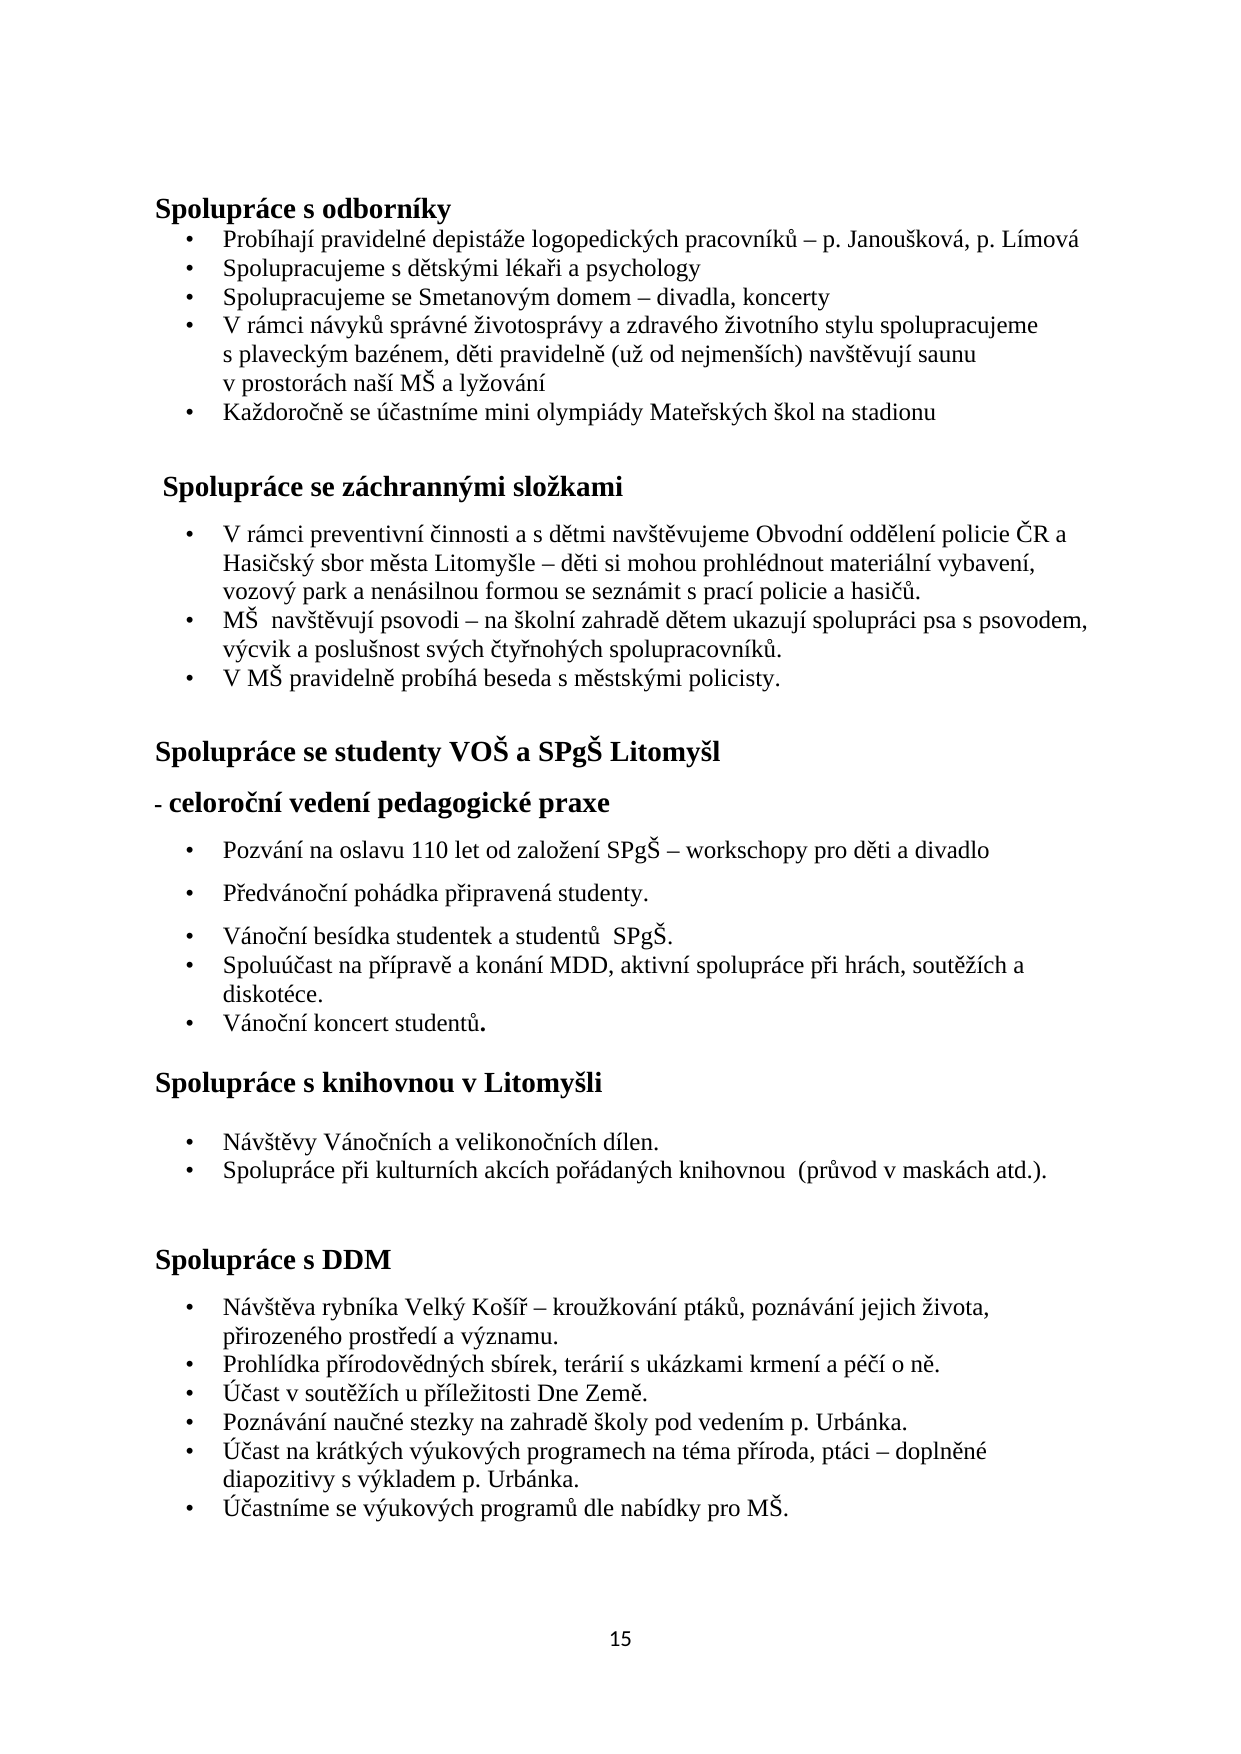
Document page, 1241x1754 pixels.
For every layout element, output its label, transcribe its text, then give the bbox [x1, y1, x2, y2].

text Spolupráce se studenty VOŠ a SPgŠ Litomyšl [148, 734, 1093, 768]
list Spolupracujeme s dětskými lékaři a psychology [185, 253, 1093, 282]
text Spolupráce se záchrannými složkami [148, 469, 1093, 502]
list Probíhají pravidelné depistáže logopedických pracovníků – p. Janoušková, p. Límová [185, 224, 1093, 253]
list Návštěva rybníka Velký Košíř – kroužkování ptáků, poznávání jejich života, přirozeného prostředí a významu. [185, 1292, 1093, 1349]
list V MŠ pravidelně probíhá beseda s městskými policisty. [185, 663, 1093, 691]
list Spoluúčast na přípravě a konání MDD, aktivní spolupráce při hrách, soutěžích a diskotéce. [185, 950, 1093, 1008]
text Spolupráce s DDM [148, 1242, 1093, 1275]
list Vánoční besídka studentek a studentů SPgŠ. [185, 921, 1093, 950]
list Poznávání naučné stezky na zahradě školy pod vedením p. Urbánka. [185, 1407, 1093, 1436]
list Spolupráce při kulturních akcích pořádaných knihovnou (průvod v maskách atd.). [185, 1156, 1093, 1184]
list Vánoční koncert studentů. [185, 1008, 1093, 1036]
text Spolupráce s knihovnou v Litomyšli [148, 1065, 1093, 1099]
list Každoročně se účastníme mini olympiády Mateřských škol na stadionu [185, 397, 1093, 426]
list Spolupracujeme se Smetanovým domem – divadla, koncerty [185, 282, 1093, 311]
list V rámci návyků správné životosprávy a zdravého životního stylu spolupracujeme s plaveckým bazénem, děti pravidelně (už od nejmenších) navštěvují saunu v prostorách naší MŠ a lyžování [185, 311, 1093, 397]
list Účast v soutěžích u příležitosti Dne Země. [185, 1378, 1093, 1407]
list Předvánoční pohádka připravená studenty. [185, 878, 1093, 907]
list Prohlídka přírodovědných sbírek, terárií s ukázkami krmení a péčí o ně. [185, 1349, 1093, 1378]
list V rámci preventivní činnosti a s dětmi navštěvujeme Obvodní oddělení policie ČR a Hasičský sbor města Litomyšle – děti si mohou prohlédnout materiální vybavení, vozový park a nenásilnou formou se seznámit s prací policie a hasičů. [185, 519, 1093, 605]
text Spolupráce s odborníky [148, 191, 1093, 224]
list Návštěvy Vánočních a velikonočních dílen. [185, 1127, 1093, 1156]
list Účast na krátkých výukových programech na téma příroda, ptáci – doplněné diapozitivy s výkladem p. Urbánka. [185, 1436, 1093, 1493]
list Pozvání na oslavu 110 let od založení SPgŠ – workschopy pro děti a divadlo [185, 835, 1093, 864]
text - celoroční vedení pedagogické praxe [148, 785, 1093, 818]
list MŠ navštěvují psovodi – na školní zahradě dětem ukazují spolupráci psa s psovodem, výcvik a poslušnost svých čtyřnohých spolupracovníků. [185, 605, 1093, 663]
list Účastníme se výukových programů dle nabídky pro MŠ. [185, 1493, 1093, 1522]
